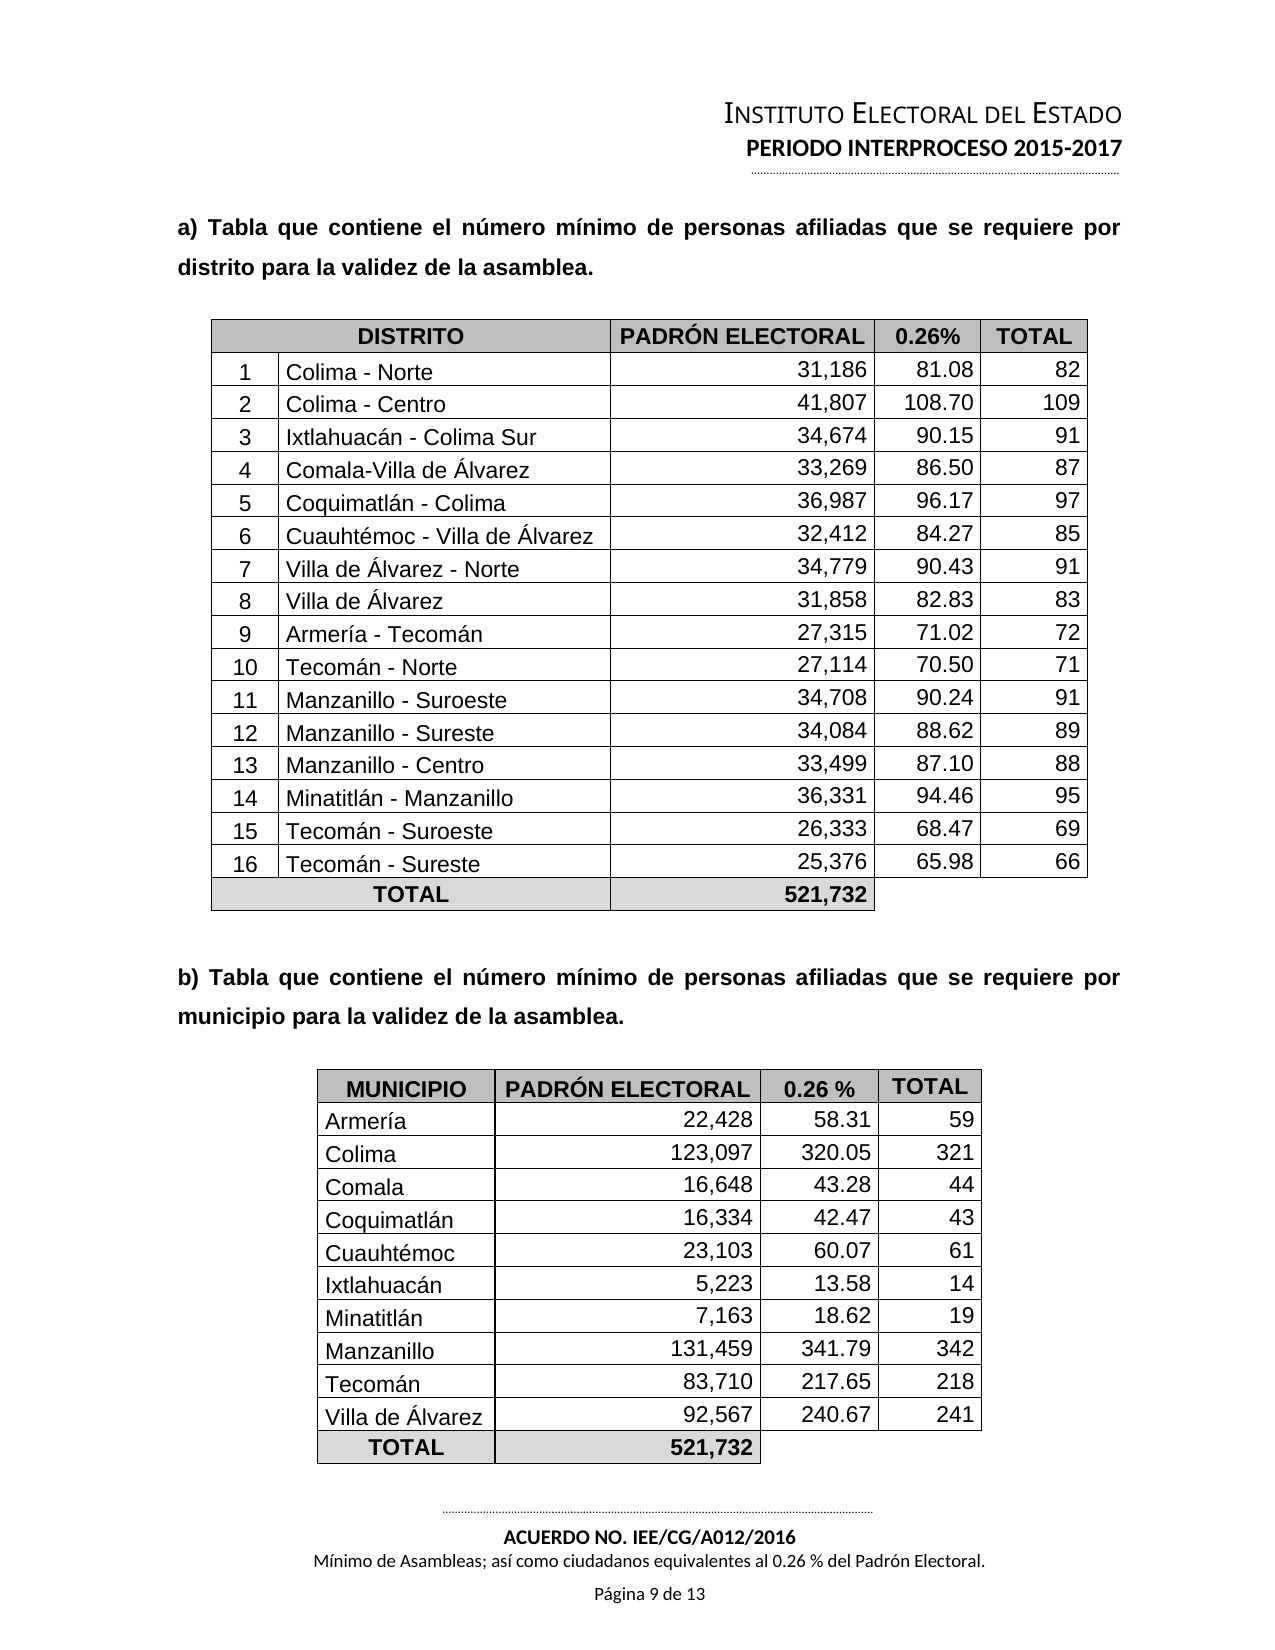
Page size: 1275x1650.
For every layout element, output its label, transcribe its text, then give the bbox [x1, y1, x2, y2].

table_cell 8 [212, 583, 278, 615]
table_cell 88.62 [875, 714, 980, 746]
table_cell Cuauhtémoc [318, 1234, 494, 1266]
table_cell 342 [879, 1333, 981, 1364]
table_cell 23,103 [496, 1234, 760, 1266]
table_cell 83,710 [496, 1365, 760, 1397]
table_cell 82.83 [875, 583, 980, 615]
table_cell 521,732 [611, 878, 874, 910]
table_cell 41,807 [611, 386, 874, 418]
table_cell Comala [318, 1169, 494, 1200]
table_cell 34,779 [611, 550, 874, 582]
table_cell 83 [981, 583, 1087, 615]
table_cell Tecomán - Norte [279, 649, 610, 680]
table_cell Armería - Tecomán [279, 616, 610, 647]
table_cell 33,269 [611, 452, 874, 483]
table_cell 240.67 [761, 1398, 878, 1430]
table_cell Tecomán - Suroeste [279, 813, 610, 844]
table_cell 34,084 [611, 714, 874, 746]
table_cell 3 [212, 419, 278, 451]
table_cell Manzanillo [318, 1333, 494, 1364]
table_cell 14 [879, 1267, 981, 1299]
table_header TOTAL [981, 320, 1087, 352]
table_cell 61 [879, 1234, 981, 1266]
table_cell [875, 878, 1088, 910]
table_cell 86.50 [875, 452, 980, 483]
table_cell 16,334 [496, 1201, 760, 1233]
table_cell 15 [212, 813, 278, 844]
table_cell 58.31 [761, 1103, 878, 1135]
table_cell 59 [879, 1103, 981, 1135]
table_cell 68.47 [875, 813, 980, 844]
table_cell 27,315 [611, 616, 874, 647]
table_cell 91 [981, 550, 1087, 582]
table_cell 44 [879, 1169, 981, 1200]
table_cell 109 [981, 386, 1087, 418]
table_cell 7,163 [496, 1300, 760, 1332]
table_cell 90.24 [875, 681, 980, 713]
table_cell 25,376 [611, 845, 874, 877]
table_cell Colima - Norte [279, 353, 610, 385]
table_header TOTAL [879, 1070, 981, 1102]
table_cell 69 [981, 813, 1087, 844]
table_cell 9 [212, 616, 278, 647]
table_cell 65.98 [875, 845, 980, 877]
table_cell 4 [212, 452, 278, 483]
table_header 0.26 % [761, 1070, 878, 1102]
table_cell 2 [212, 386, 278, 418]
table_cell 5,223 [496, 1267, 760, 1299]
table_cell 13 [212, 747, 278, 779]
table_cell 16 [212, 845, 278, 877]
table_cell 217.65 [761, 1365, 878, 1397]
table_cell 12 [212, 714, 278, 746]
table_cell 521,732 [496, 1431, 760, 1463]
table_cell 95 [981, 780, 1087, 812]
table_cell 218 [879, 1365, 981, 1397]
table_header PADRÓN ELECTORAL [496, 1070, 760, 1102]
table_cell 94.46 [875, 780, 980, 812]
table_cell 97 [981, 485, 1087, 516]
table_cell Cuauhtémoc - Villa de Álvarez [279, 517, 610, 549]
table_cell 90.43 [875, 550, 980, 582]
table_cell Minatitlán - Manzanillo [279, 780, 610, 812]
table_cell [761, 1431, 878, 1463]
table_cell 36,987 [611, 485, 874, 516]
table_cell 18.62 [761, 1300, 878, 1332]
table_cell 11 [212, 681, 278, 713]
table_cell Manzanillo - Centro [279, 747, 610, 779]
table_cell 85 [981, 517, 1087, 549]
table_cell 10 [212, 649, 278, 680]
table_cell Villa de Álvarez - Norte [279, 550, 610, 582]
table_cell TOTAL [212, 878, 610, 910]
table_cell 34,708 [611, 681, 874, 713]
table_header 0.26% [875, 320, 980, 352]
table_cell 123,097 [496, 1136, 760, 1167]
table_cell 92,567 [496, 1398, 760, 1430]
table_cell 19 [879, 1300, 981, 1332]
table_cell 36,331 [611, 780, 874, 812]
table_cell 241 [879, 1398, 981, 1430]
table_cell 88 [981, 747, 1087, 779]
table_cell [878, 1431, 982, 1463]
table_cell 96.17 [875, 485, 980, 516]
table_cell Colima [318, 1136, 494, 1167]
table_cell 5 [212, 485, 278, 516]
table_cell 71.02 [875, 616, 980, 647]
table_cell 32,412 [611, 517, 874, 549]
table_cell 6 [212, 517, 278, 549]
table_cell 33,499 [611, 747, 874, 779]
table_cell 91 [981, 681, 1087, 713]
table_cell 1 [212, 353, 278, 385]
table_cell 42.47 [761, 1201, 878, 1233]
table_cell 14 [212, 780, 278, 812]
table_cell 34,674 [611, 419, 874, 451]
table_cell Comala-Villa de Álvarez [279, 452, 610, 483]
table_cell 131,459 [496, 1333, 760, 1364]
table_cell 320.05 [761, 1136, 878, 1167]
table_cell 27,114 [611, 649, 874, 680]
table_cell 70.50 [875, 649, 980, 680]
table_cell 108.70 [875, 386, 980, 418]
table_cell 43.28 [761, 1169, 878, 1200]
table_cell Tecomán - Sureste [279, 845, 610, 877]
table_cell Coquimatlán [318, 1201, 494, 1233]
table_cell 13.58 [761, 1267, 878, 1299]
table_cell 87 [981, 452, 1087, 483]
table_cell Armería [318, 1103, 494, 1135]
table_cell 31,858 [611, 583, 874, 615]
table_cell 43 [879, 1201, 981, 1233]
table_cell 72 [981, 616, 1087, 647]
table_header PADRÓN ELECTORAL [611, 320, 874, 352]
table_cell Villa de Álvarez [279, 583, 610, 615]
table_cell 91 [981, 419, 1087, 451]
table_cell 26,333 [611, 813, 874, 844]
table_cell TOTAL [318, 1431, 494, 1463]
table_cell 31,186 [611, 353, 874, 385]
text b) Tabla que contiene el número mínimo de personas afiliadas que se requiere por municipio para la validez de la asamblea. [177, 964, 1122, 1029]
table_cell 89 [981, 714, 1087, 746]
table_cell 341.79 [761, 1333, 878, 1364]
table_header MUNICIPIO [318, 1070, 494, 1102]
table_cell Coquimatlán - Colima [279, 485, 610, 516]
table_cell Colima - Centro [279, 386, 610, 418]
table_cell Minatitlán [318, 1300, 494, 1332]
table_cell 22,428 [496, 1103, 760, 1135]
table_cell 90.15 [875, 419, 980, 451]
table_cell 66 [981, 845, 1087, 877]
table_cell Ixtlahuacán - Colima Sur [279, 419, 610, 451]
table_cell 84.27 [875, 517, 980, 549]
table_cell 60.07 [761, 1234, 878, 1266]
table_cell 81.08 [875, 353, 980, 385]
table_cell 82 [981, 353, 1087, 385]
table_cell Ixtlahuacán [318, 1267, 494, 1299]
table_cell 87.10 [875, 747, 980, 779]
table_header DISTRITO [212, 320, 610, 352]
text a) Tabla que contiene el número mínimo de personas afiliadas que se requiere por distrito para la validez de la asamblea. [177, 214, 1122, 280]
table_cell Tecomán [318, 1365, 494, 1397]
table_cell 7 [212, 550, 278, 582]
table_cell 71 [981, 649, 1087, 680]
table_cell 321 [879, 1136, 981, 1167]
table_cell Manzanillo - Suroeste [279, 681, 610, 713]
table_cell 16,648 [496, 1169, 760, 1200]
table_cell Villa de Álvarez [318, 1398, 494, 1430]
table_cell Manzanillo - Sureste [279, 714, 610, 746]
